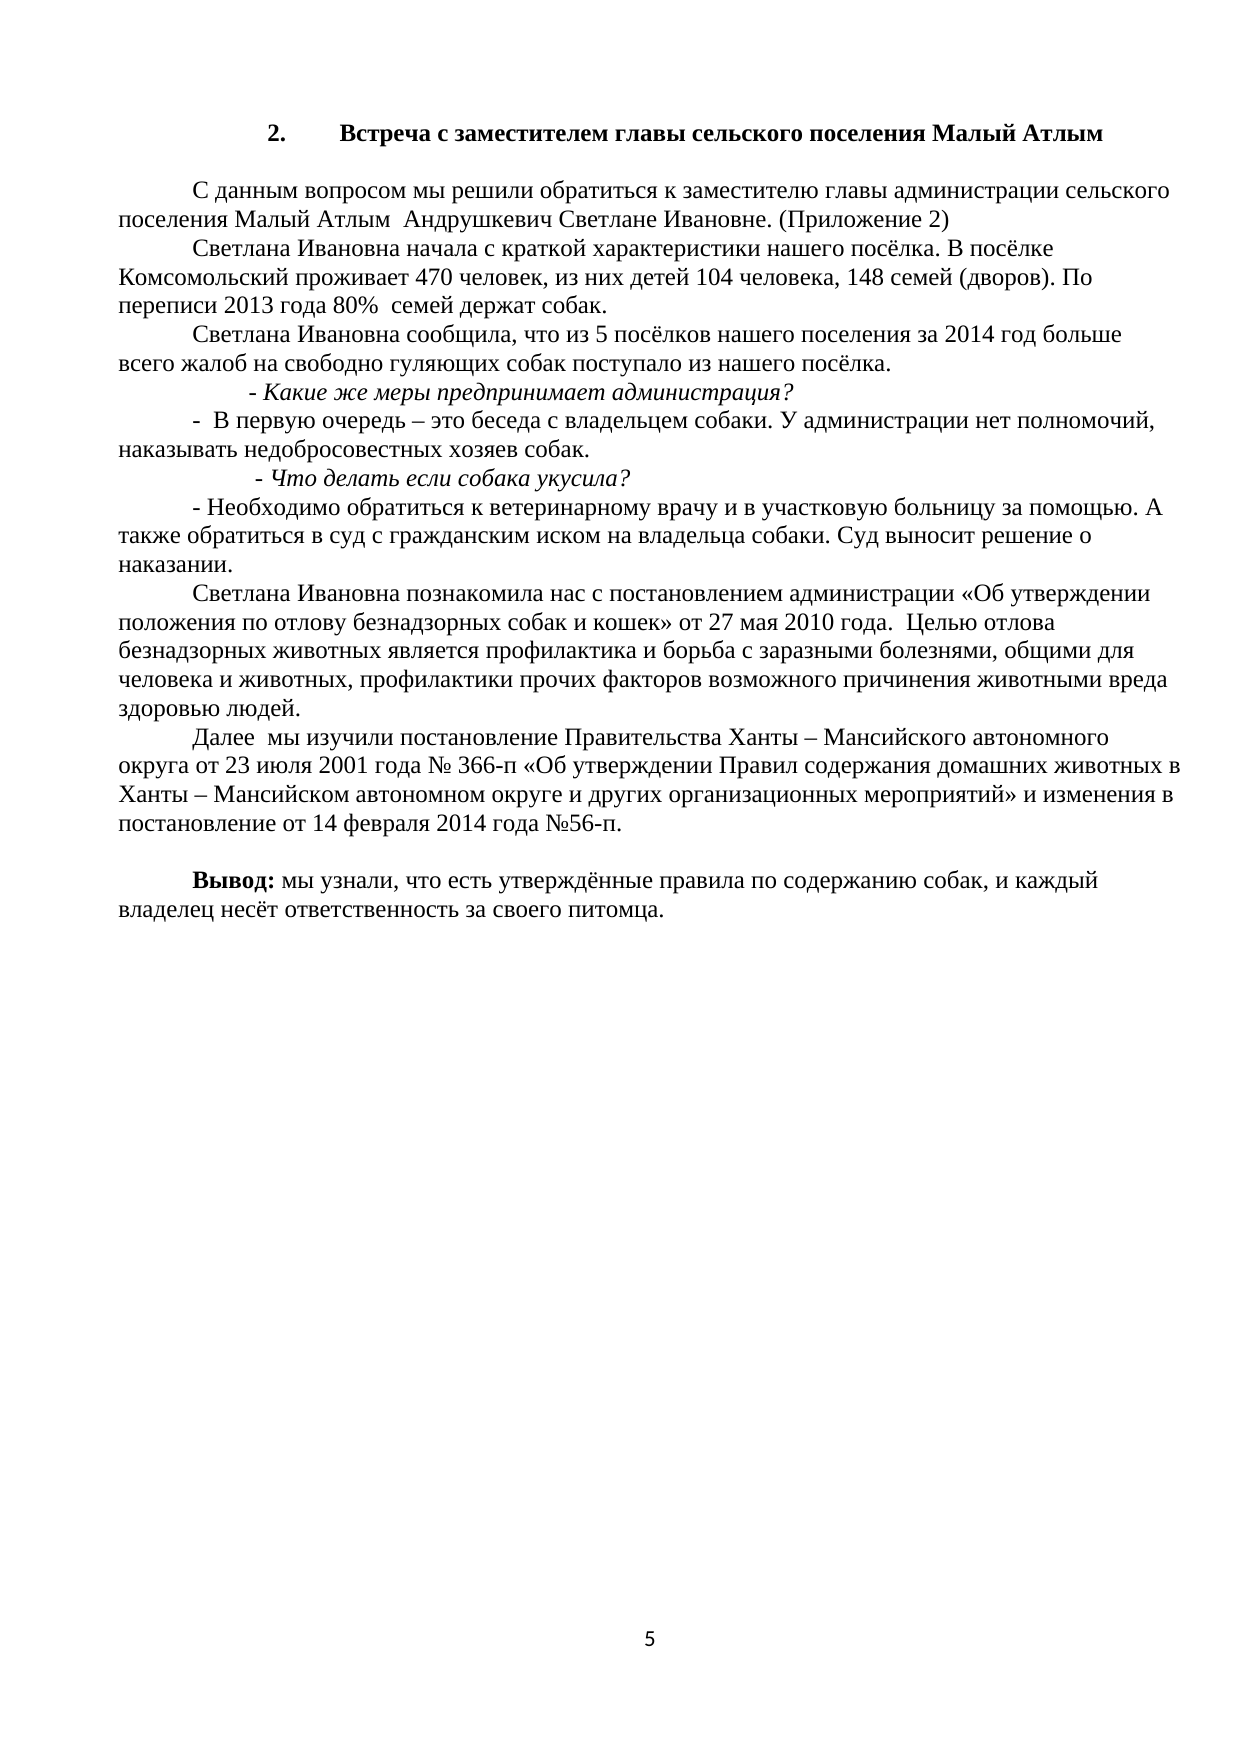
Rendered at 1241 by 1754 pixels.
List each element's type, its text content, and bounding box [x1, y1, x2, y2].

text Светлана Ивановна начала с краткой характеристики нашего посёлка. В посёлке Комсомольский проживает 470 человек, из них детей 104 человека, 148 семей (дворов). По переписи 2013 года 80% семей держат собак. [118, 233, 1181, 319]
list Встреча с заместителем главы сельского поселения Малый Атлым [193, 118, 1181, 147]
text - Какие же меры предпринимает администрация? [118, 377, 1181, 406]
text Светлана Ивановна познакомила нас с постановлением администрации «Об утверждении положения по отлову безнадзорных собак и кошек» от 27 мая 2010 года. Целью отлова безнадзорных животных является профилактика и борьба с заразными болезнями, общими для человека и животных, профилактики прочих факторов возможного причинения животными вреда здоровью людей. [118, 578, 1181, 722]
text С данным вопросом мы решили обратиться к заместителю главы администрации сельского поселения Малый Атлым Андрушкевич Светлане Ивановне. (Приложение 2) [118, 176, 1181, 233]
text Светлана Ивановна сообщила, что из 5 посёлков нашего поселения за 2014 год больше всего жалоб на свободно гуляющих собак поступало из нашего посёлка. [118, 319, 1181, 377]
text - Необходимо обратиться к ветеринарному врачу и в участковую больницу за помощью. А также обратиться в суд с гражданским иском на владельца собаки. Суд выносит решение о наказании. [118, 492, 1181, 578]
text Далее мы изучили постановление Правительства Ханты – Мансийского автономного округа от 23 июля 2001 года № 366-п «Об утверждении Правил содержания домашних животных в Ханты – Мансийском автономном округе и других организационных мероприятий» и изменения в постановление от 14 февраля 2014 года №56-п. [118, 722, 1181, 837]
text - Что делать если собака укусила? [118, 463, 1181, 492]
text - В первую очередь – это беседа с владельцем собаки. У администрации нет полномочий, наказывать недобросовестных хозяев собак. [118, 406, 1181, 463]
text Вывод: мы узнали, что есть утверждённые правила по содержанию собак, и каждый владелец несёт ответственность за своего питомца. [118, 866, 1181, 923]
